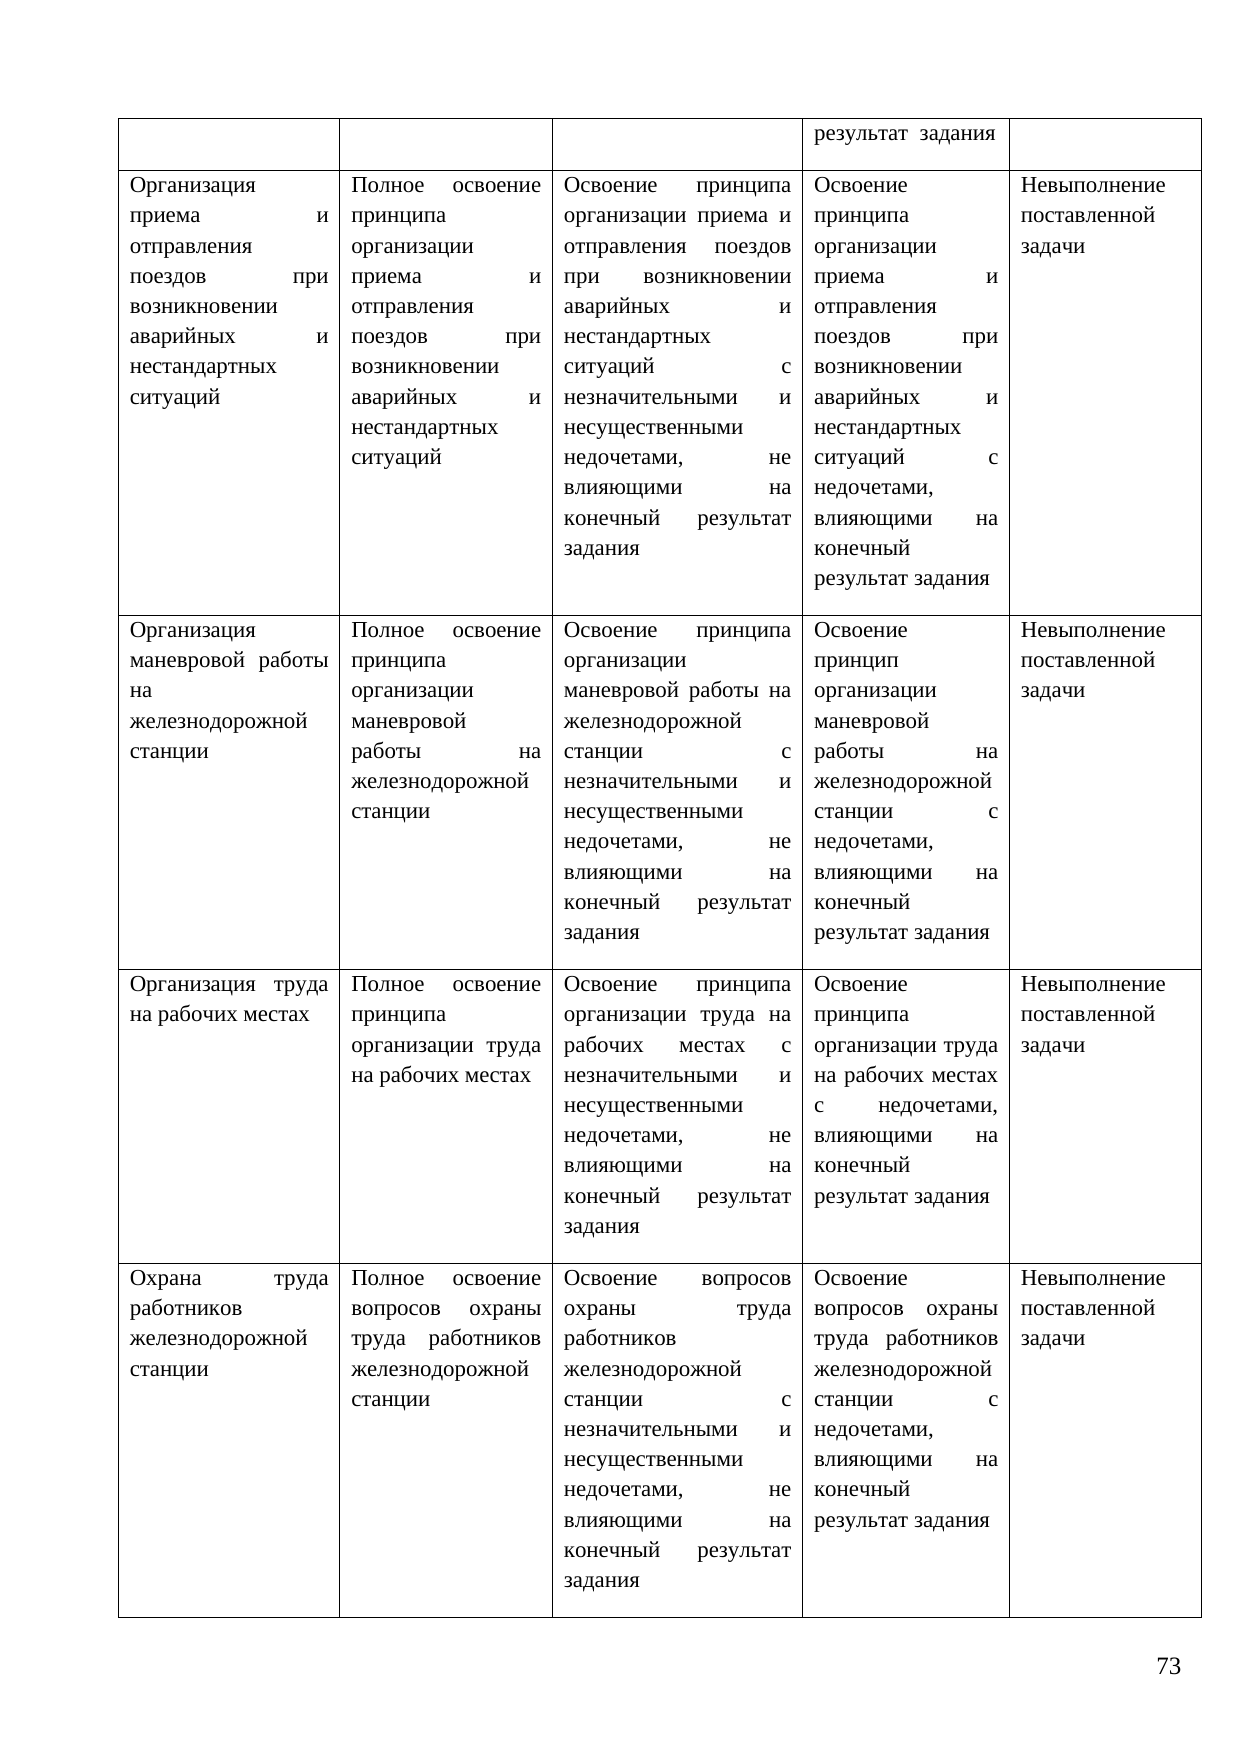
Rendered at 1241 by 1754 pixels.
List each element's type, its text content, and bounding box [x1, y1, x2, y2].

table_cell Охрана труда работников железнодорожной станции [119, 1264, 339, 1617]
table_cell Освоение принципа организации труда на рабочих местах с незначительными и несущественными недочетами, не влияющими на конечный результат задания [553, 970, 802, 1263]
table_cell Полное освоение принципа организации труда на рабочих местах [340, 970, 552, 1263]
table_cell Полное освоение принципа организации маневровой работы на железнодорожной станции [340, 616, 552, 969]
table_cell Освоение вопросов охраны труда работников железнодорожной станции с незначительными и несущественными недочетами, не влияющими на конечный результат задания [553, 1264, 802, 1617]
table_cell Освоение принцип организации маневровой работы на железнодорожной станции с недочетами, влияющими на конечный результат задания [803, 616, 1009, 969]
table_cell Освоение принципа организации приема и отправления поездов при возникновении аварийных и нестандартных ситуаций с незначительными и несущественными недочетами, не влияющими на конечный результат задания [553, 171, 802, 615]
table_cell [1010, 119, 1201, 170]
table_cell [340, 119, 552, 170]
table_cell Освоение принципа организации маневровой работы на железнодорожной станции с незначительными и несущественными недочетами, не влияющими на конечный результат задания [553, 616, 802, 969]
table_cell Организация маневровой работы на железнодорожной станции [119, 616, 339, 969]
table_cell Освоение вопросов охраны труда работников железнодорожной станции с недочетами, влияющими на конечный результат задания [803, 1264, 1009, 1617]
table_cell Невыполнение поставленной задачи [1010, 171, 1201, 615]
table_cell Полное освоение вопросов охраны труда работников железнодорожной станции [340, 1264, 552, 1617]
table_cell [803, 119, 1009, 170]
table_cell Организация труда на рабочих местах [119, 970, 339, 1263]
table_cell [119, 119, 339, 170]
table_cell Организация приема и отправления поездов при возникновении аварийных и нестандартных ситуаций [119, 171, 339, 615]
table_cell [1010, 1264, 1201, 1617]
table_cell Освоение принципа организации приема и отправления поездов при возникновении аварийных и нестандартных ситуаций с недочетами, влияющими на конечный результат задания [803, 171, 1009, 615]
table_cell Освоение принципа организации труда на рабочих местах с недочетами, влияющими на конечный результат задания [803, 970, 1009, 1263]
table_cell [553, 119, 802, 170]
table_cell Полное освоение принципа организации приема и отправления поездов при возникновении аварийных и нестандартных ситуаций [340, 171, 552, 615]
table_cell Невыполнение поставленной задачи [1010, 616, 1201, 969]
table_cell Невыполнение поставленной задачи [1010, 970, 1201, 1263]
